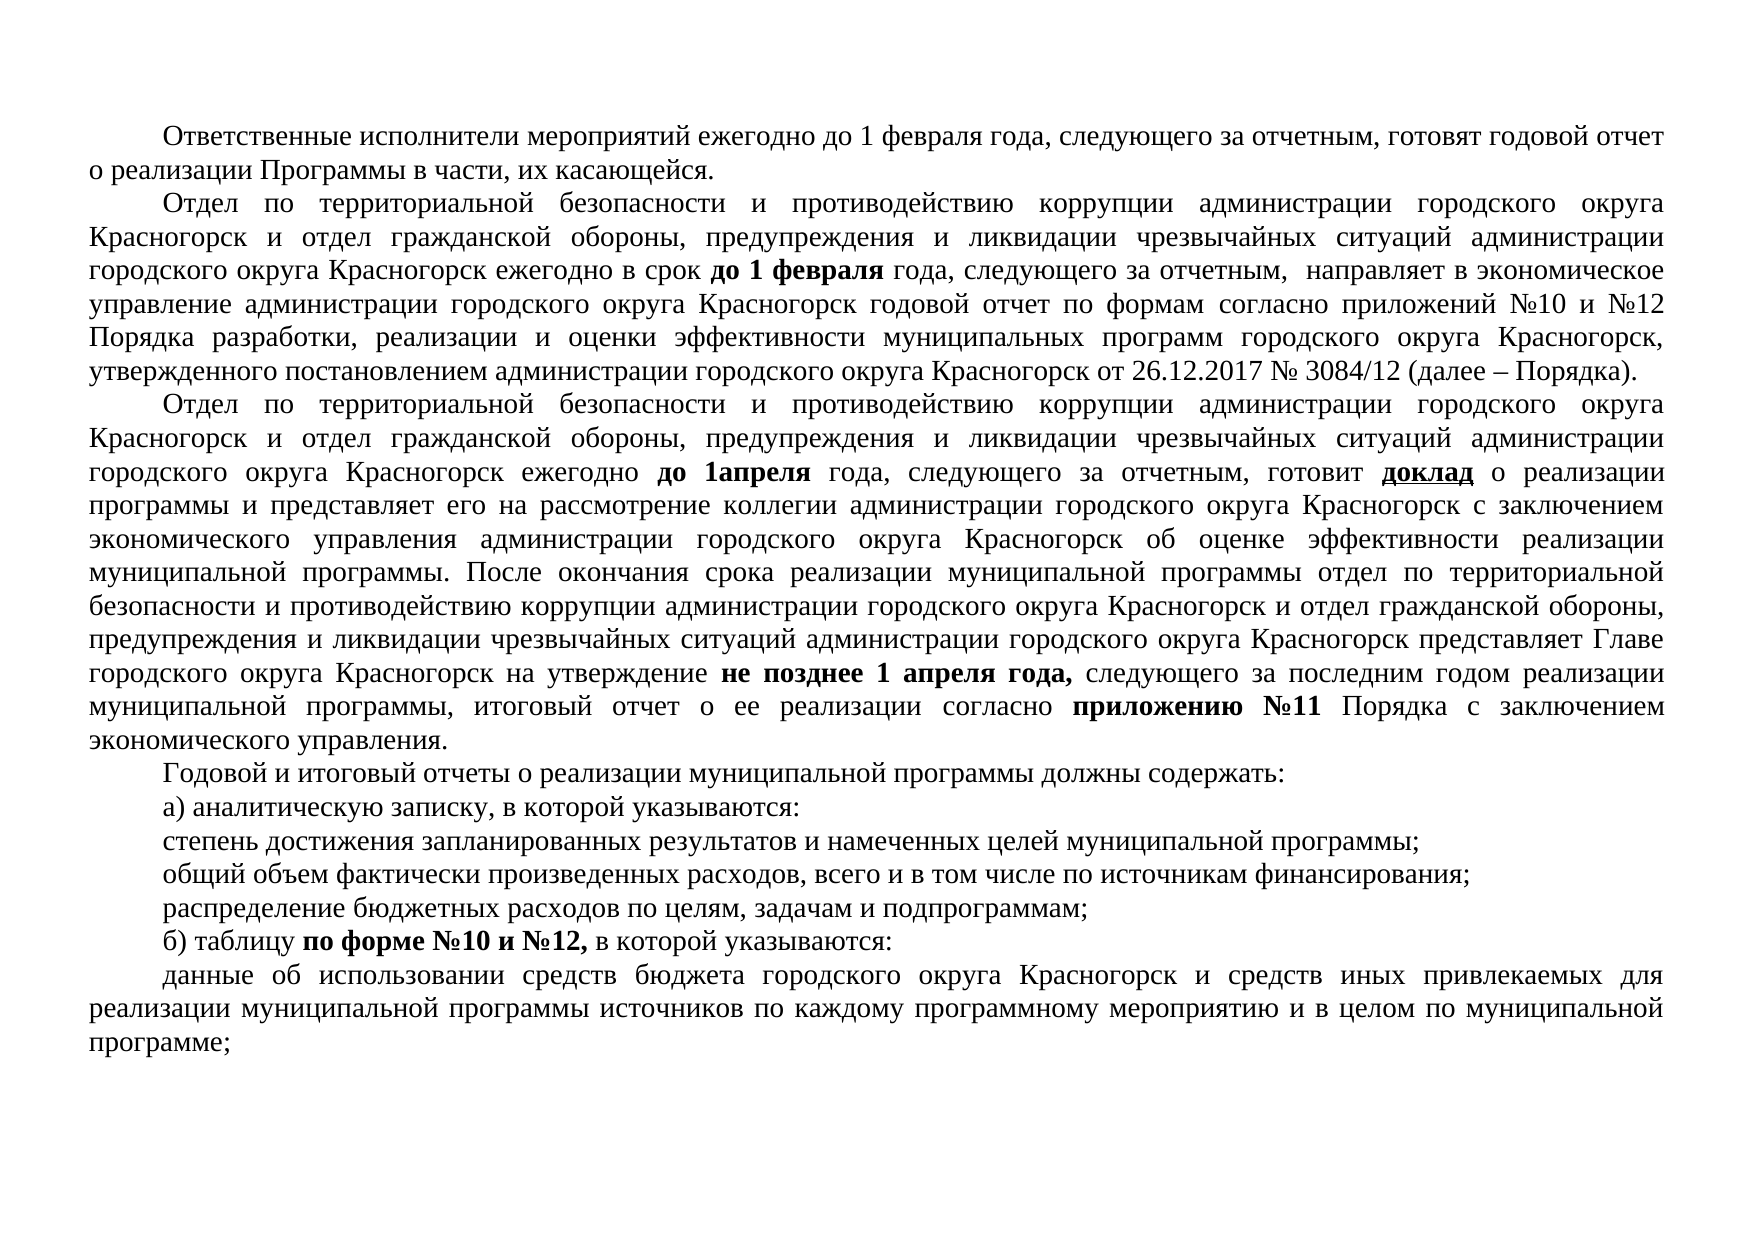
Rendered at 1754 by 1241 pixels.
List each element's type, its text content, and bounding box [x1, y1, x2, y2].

text Ответственные исполнители мероприятий ежегодно до 1 февраля года, следующего за отчетным, готовят годовой отчет о реализации Программы в части, их касающейся. [89, 118, 1665, 185]
text общий объем фактически произведенных расходов, всего и в том числе по источникам финансирования; [89, 856, 1665, 890]
text а) аналитическую записку, в которой указываются: [89, 789, 1665, 823]
text данные об использовании средств бюджета городского округа Красногорск и средств иных привлекаемых для реализации муниципальной программы источников по каждому программному мероприятию и в целом по муниципальной программе; [89, 957, 1665, 1057]
text Отдел по территориальной безопасности и противодействию коррупции администрации городского округа Красногорск и отдел гражданской обороны, предупреждения и ликвидации чрезвычайных ситуаций администрации городского округа Красногорск ежегодно в срок до 1 февраля года, следующего за отчетным, направляет в экономическое управление администрации городского округа Красногорск годовой отчет по формам согласно приложений №10 и №12 Порядка разработки, реализации и оценки эффективности муниципальных программ городского округа Красногорск, утвержденного постановлением администрации городского округа Красногорск от 26.12.2017 № 3084/12 (далее – Порядка). [89, 185, 1665, 387]
text степень достижения запланированных результатов и намеченных целей муниципальной программы; [89, 823, 1665, 856]
text Годовой и итоговый отчеты о реализации муниципальной программы должны содержать: [89, 756, 1665, 789]
text Отдел по территориальной безопасности и противодействию коррупции администрации городского округа Красногорск и отдел гражданской обороны, предупреждения и ликвидации чрезвычайных ситуаций администрации городского округа Красногорск ежегодно до 1апреля года, следующего за отчетным, готовит доклад о реализации программы и представляет его на рассмотрение коллегии администрации городского округа Красногорск с заключением экономического управления администрации городского округа Красногорск об оценке эффективности реализации муниципальной программы. После окончания срока реализации муниципальной программы отдел по территориальной безопасности и противодействию коррупции администрации городского округа Красногорск и отдел гражданской обороны, предупреждения и ликвидации чрезвычайных ситуаций администрации городского округа Красногорск представляет Главе городского округа Красногорск на утверждение не позднее 1 апреля года, следующего за последним годом реализации муниципальной программы, итоговый отчет о ее реализации согласно приложению №11 Порядка с заключением экономического управления. [89, 387, 1665, 756]
text распределение бюджетных расходов по целям, задачам и подпрограммам; [89, 890, 1665, 923]
text б) таблицу по форме №10 и №12, в которой указываются: [89, 923, 1665, 957]
